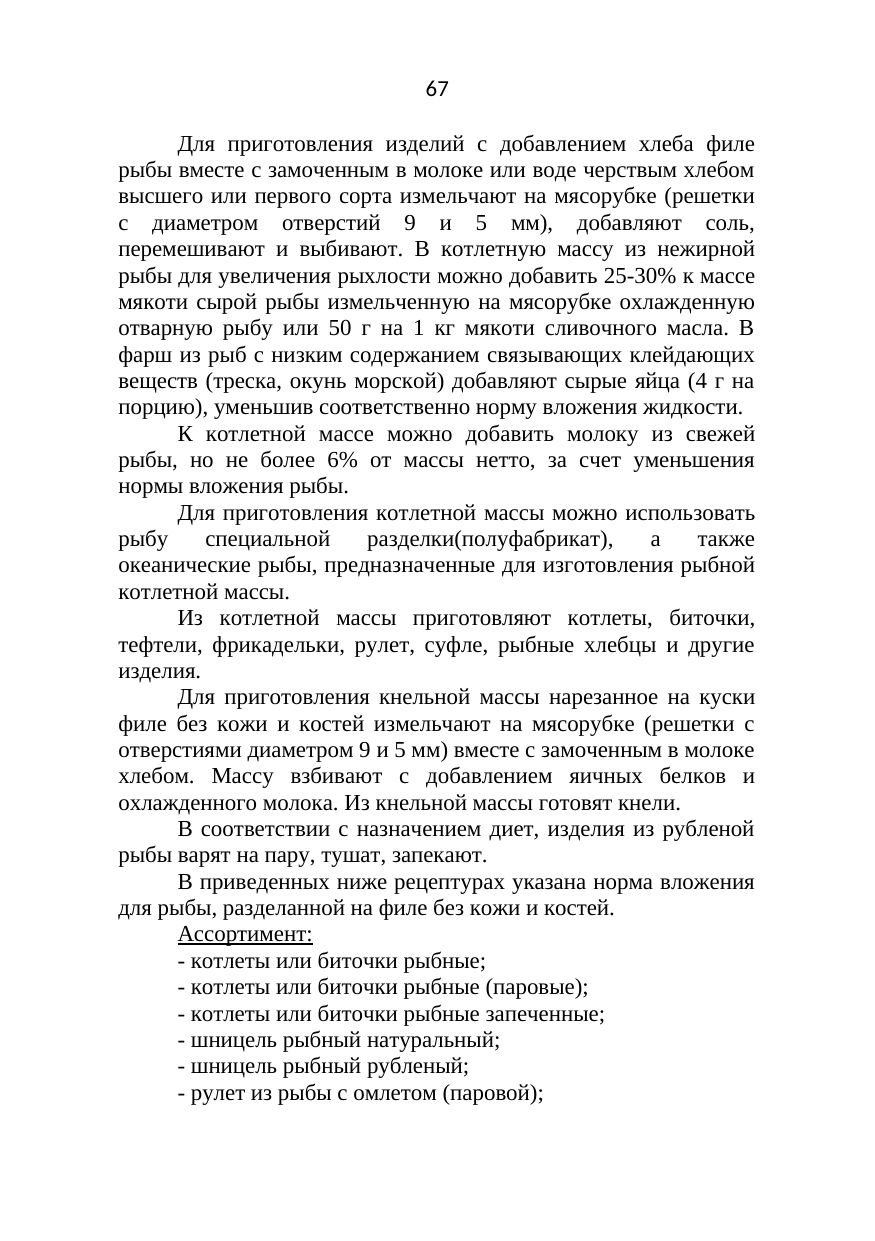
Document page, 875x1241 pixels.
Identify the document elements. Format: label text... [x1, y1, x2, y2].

text Для приготовления котлетной массы можно использовать рыбу специальной разделки(полуфабрикат), а также океанические рыбы, предназначенные для изготовления рыбной котлетной массы. [118, 499, 756, 604]
text - котлеты или биточки рыбные; [118, 947, 756, 973]
text - котлеты или биточки рыбные (паровые); [118, 973, 756, 999]
text Ассортимент: [118, 921, 756, 947]
text Из котлетной массы приготовляют котлеты, биточки, тефтели, фрикадельки, рулет, суфле, рыбные хлебцы и другие изделия. [118, 604, 756, 683]
text В приведенных ниже рецептурах указана норма вложения для рыбы, разделанной на филе без кожи и костей. [118, 868, 756, 921]
text - шницель рыбный натуральный; [118, 1026, 756, 1052]
text К котлетной массе можно добавить молоку из свежей рыбы, но не более 6% от массы нетто, за счет уменьшения нормы вложения рыбы. [118, 420, 756, 499]
text - шницель рыбный рубленый; [118, 1052, 756, 1079]
text - рулет из рыбы с омлетом (паровой); [118, 1079, 756, 1105]
text - котлеты или биточки рыбные запеченные; [118, 999, 756, 1026]
text Для приготовления изделий с добавлением хлеба филе рыбы вместе с замоченным в молоке или воде черствым хлебом высшего или первого сорта измельчают на мясорубке (решетки с диаметром отверстий 9 и 5 мм), добавляют соль, перемешивают и выбивают. В котлетную массу из нежирной рыбы для увеличения рыхлости можно добавить 25-30% к массе мякоти сырой рыбы измельченную на мясорубке охлажденную отварную рыбу или 50 г на 1 кг мякоти сливочного масла. В фарш из рыб с низким содержанием связывающих клейдающих веществ (треска, окунь морской) добавляют сырые яйца (4 г на порцию), уменьшив соответственно норму вложения жидкости. [118, 130, 756, 420]
text В соответствии с назначением диет, изделия из рубленой рыбы варят на пару, тушат, запекают. [118, 815, 756, 868]
text Для приготовления кнельной массы нарезанное на куски филе без кожи и костей измельчают на мясорубке (решетки с отверстиями диаметром 9 и 5 мм) вместе с замоченным в молоке хлебом. Массу взбивают с добавлением яичных белков и охлажденного молока. Из кнельной массы готовят кнели. [118, 683, 756, 815]
